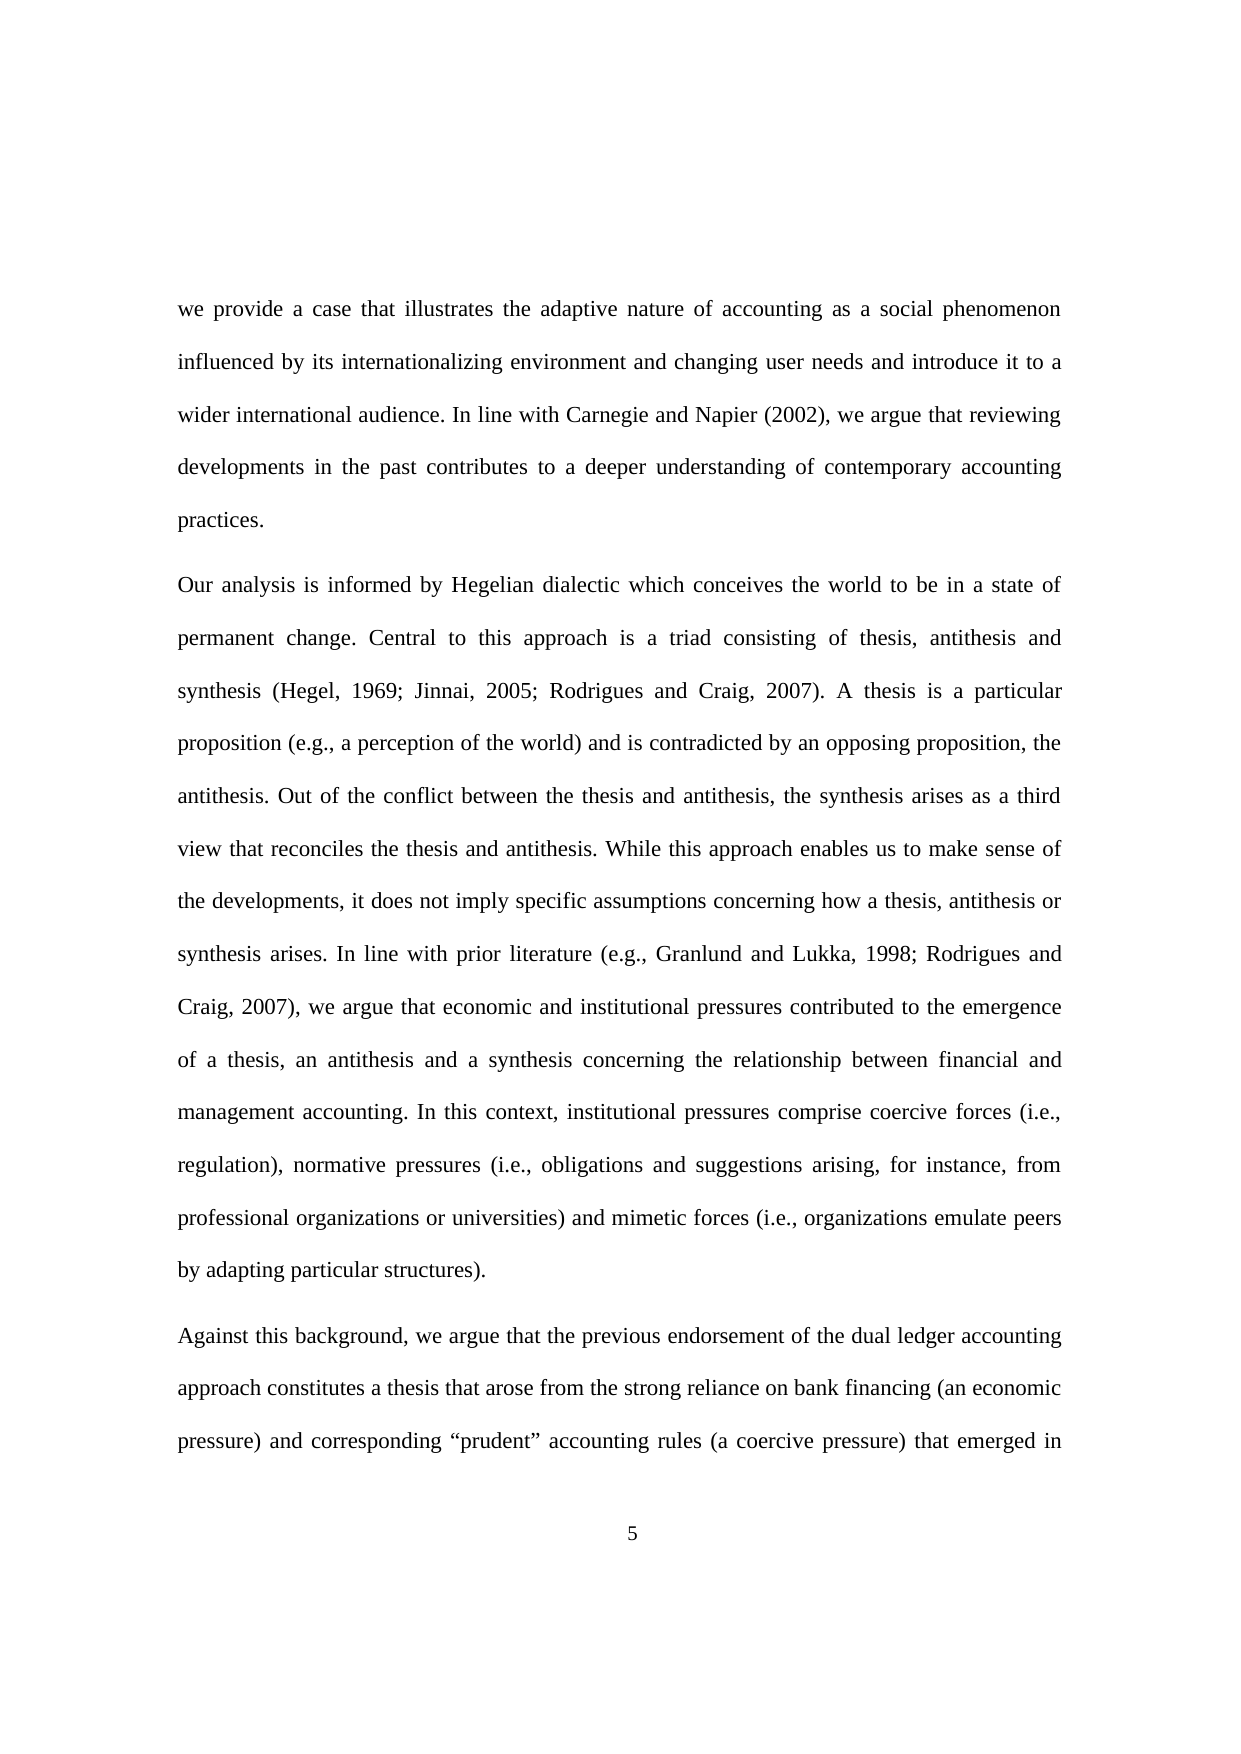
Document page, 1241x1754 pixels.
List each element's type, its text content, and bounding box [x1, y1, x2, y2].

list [177, 1322, 1063, 1453]
list Our analysis is informed by Hegelian dialectic which conceives the world to be in a state of permanent change. Central to this approach is a triad consisting of thesis, antithesis and synthesis (Hegel, 1969; Jinnai, 2005; Rodrigues and Craig, 2007). A thesis is a particular proposition (e.g., a perception of the world) and is contradicted by an opposing proposition, the antithesis. Out of the conflict between the thesis and antithesis, the synthesis arises as a third view that reconciles the thesis and antithesis. While this approach enables us to make sense of the developments, it does not imply specific assumptions concerning how a thesis, antithesis or synthesis arises. In line with prior literature (e.g., Granlund and Lukka, 1998; Rodrigues and Craig, 2007), we argue that economic and institutional pressures contributed to the emergence of a thesis, an antithesis and a synthesis concerning the relationship between financial and management accounting. In this context, institutional pressures comprise coercive forces (i.e., regulation), normative pressures (i.e., obligations and suggestions arising, for instance, from professional organizations or universities) and mimetic forces (i.e., organizations emulate peers by adapting particular structures). [177, 571, 1063, 1283]
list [177, 295, 1063, 532]
